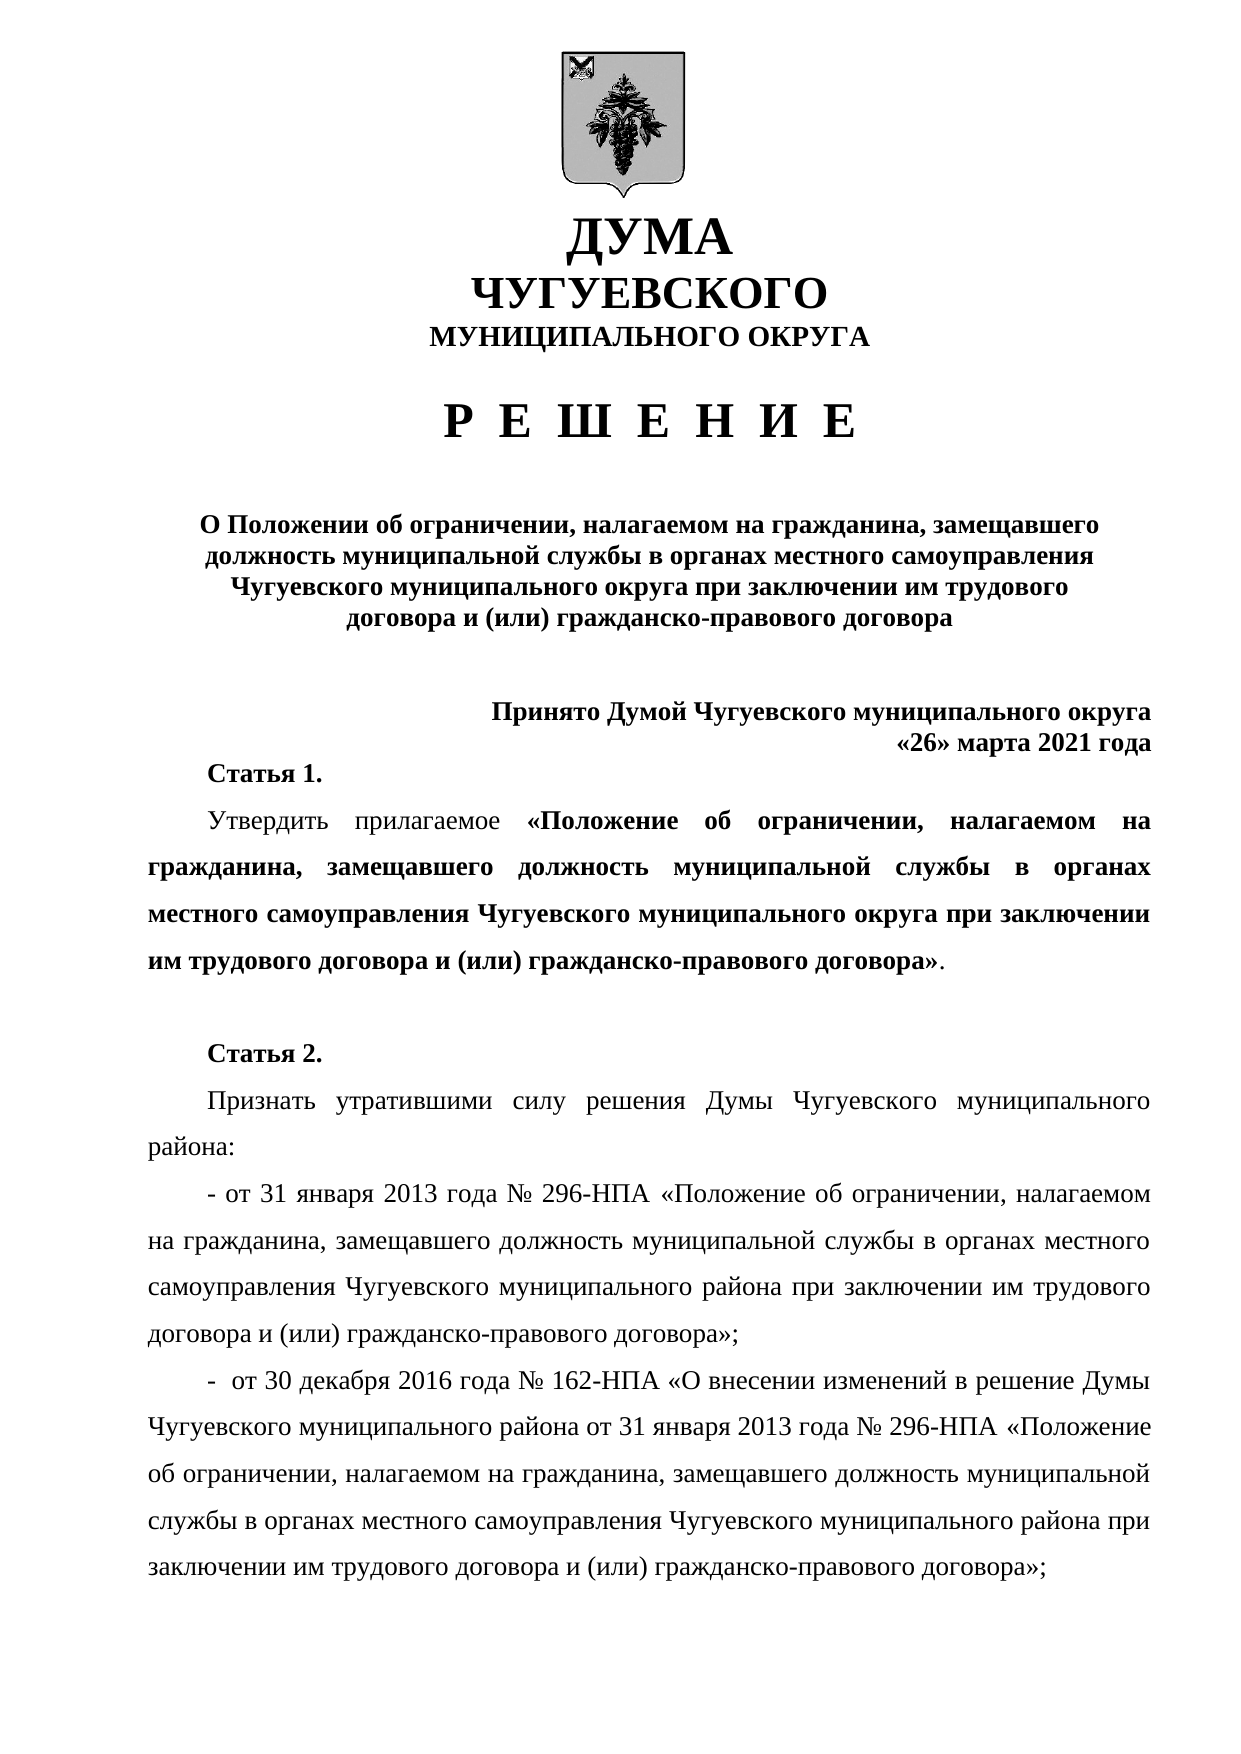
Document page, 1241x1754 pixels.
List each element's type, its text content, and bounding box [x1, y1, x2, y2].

title Р Е Ш Е Н И Е [148, 391, 1152, 448]
text - от 31 января 2013 года № 296-НПА «Положение об ограничении, налагаемом на гражданина, замещавшего должность муниципальной службы в органах местного самоуправления Чугуевского муниципального района при заключении им трудового договора и (или) гражданско-правового договора»; [148, 1177, 1152, 1348]
title ДУМА [148, 204, 1152, 266]
title МУНИЦИПАЛЬНОГО ОКРУГА [148, 319, 1152, 352]
text - от 30 декабря 2016 года № 162-НПА «О внесении изменений в решение Думы Чугуевского муниципального района от 31 января 2013 года № 296-НПА «Положение об ограничении, налагаемом на гражданина, замещавшего должность муниципальной службы в органах местного самоуправления Чугуевского муниципального района при заключении им трудового договора и (или) гражданско-правового договора»; [148, 1364, 1152, 1582]
picture [555, 39, 690, 209]
text Статья 1. [148, 757, 1152, 788]
text «26» марта 2021 года [148, 726, 1152, 757]
text Признать утратившими силу решения Думы Чугуевского муниципального района: [148, 1084, 1152, 1162]
text договора и (или) гражданско-правового договора [148, 601, 1152, 632]
title ЧУГУЕВСКОГО [148, 266, 1152, 319]
text Статья 2. [148, 1037, 1152, 1068]
text О Положении об ограничении, налагаемом на гражданина, замещавшего должность муниципальной службы в органах местного самоуправления Чугуевского муниципального округа при заключении им трудового [148, 508, 1152, 601]
text Утвердить прилагаемое «Положение об ограничении, налагаемом на гражданина, замещавшего должность муниципальной службы в органах местного самоуправления Чугуевского муниципального округа при заключении им трудового договора и (или) гражданско-правового договора». [148, 804, 1152, 975]
text Принято Думой Чугуевского муниципального округа [148, 695, 1152, 726]
